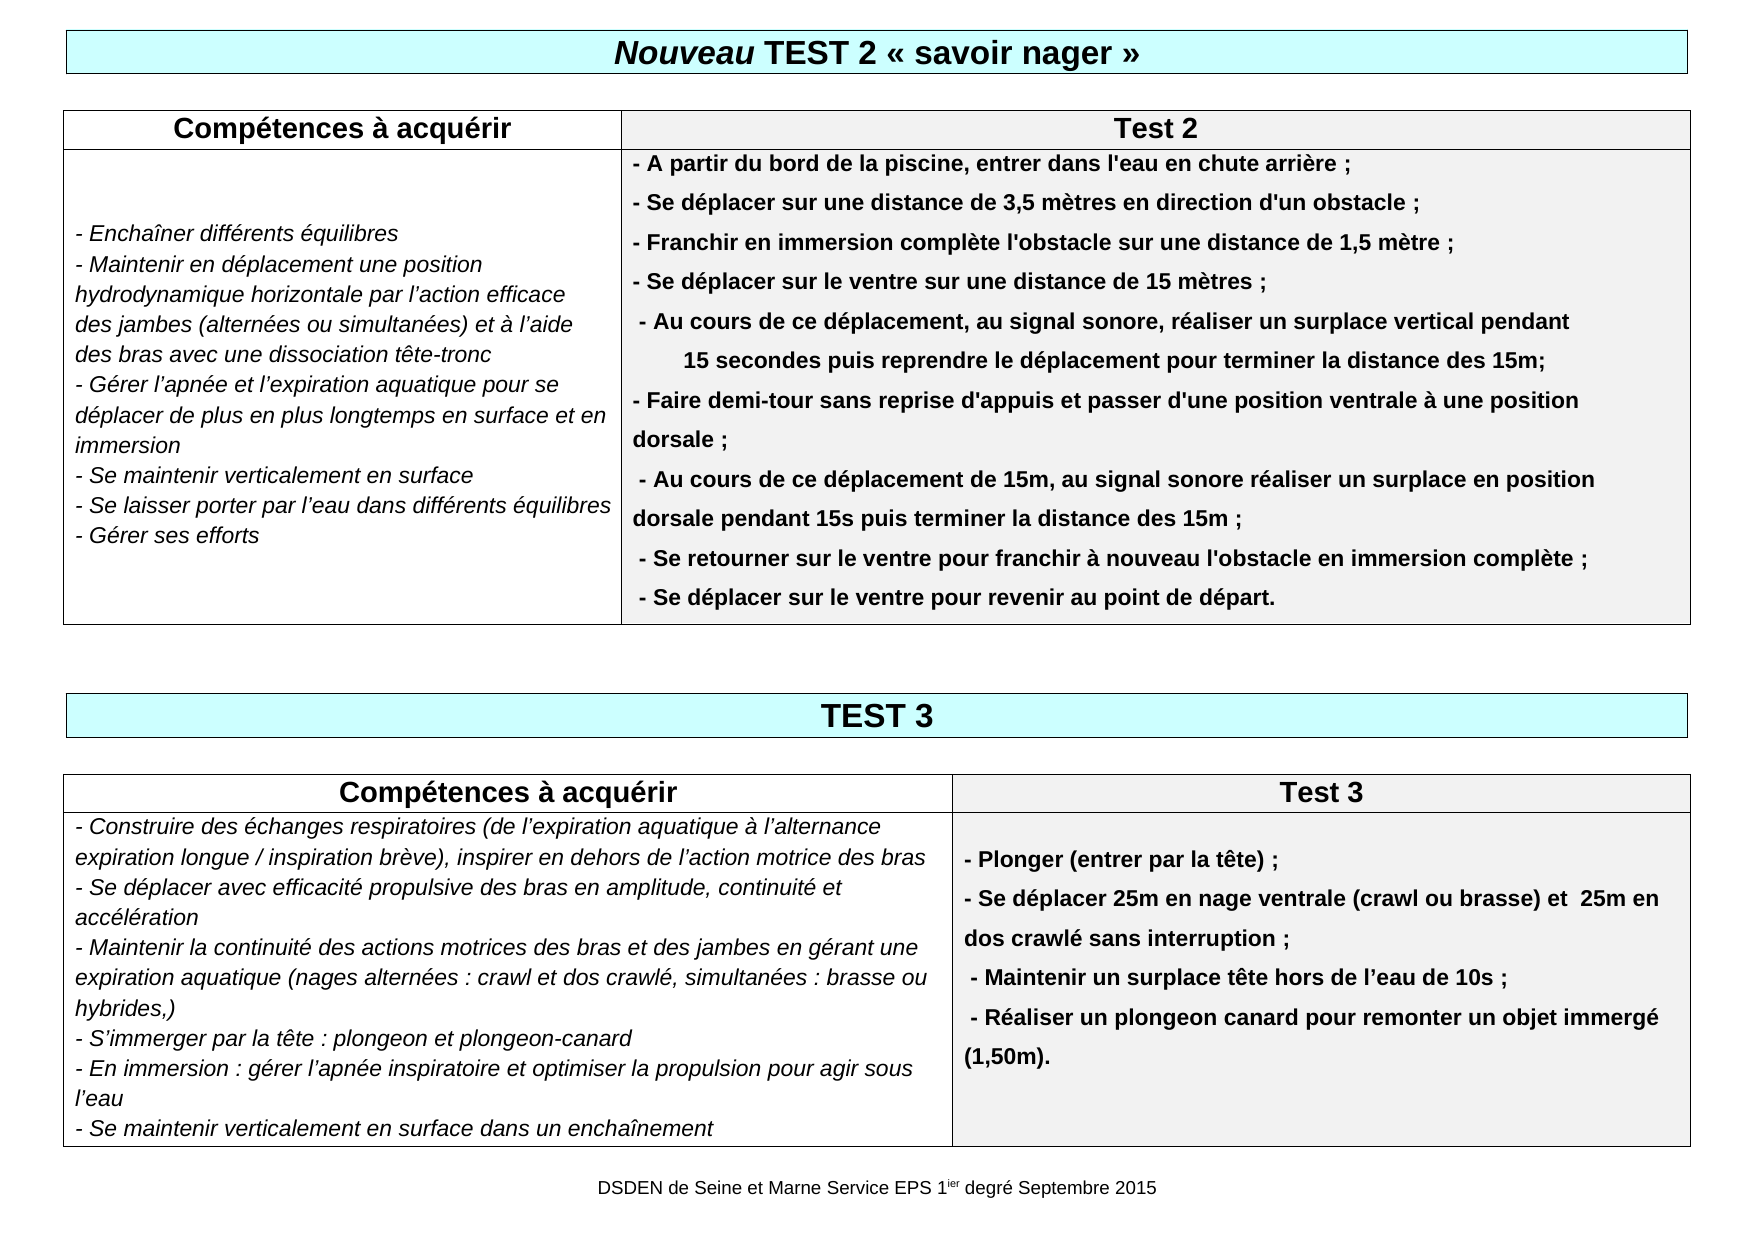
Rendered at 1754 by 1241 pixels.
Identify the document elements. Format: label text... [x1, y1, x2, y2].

table_cell - A partir du bord de la piscine, entrer dans l'eau en chute arrière ; - Se déplacer sur une distance de 3,5 mètres en direction d'un obstacle ; - Franchir en immersion complète l'obstacle sur une distance de 1,5 mètre ; - Se déplacer sur le ventre sur une distance de 15 mètres ; - Au cours de ce déplacement, au signal sonore, réaliser un surplace vertical pendant 15 secondes puis reprendre le déplacement pour terminer la distance des 15m; - Faire demi-tour sans reprise d'appuis et passer d'une position ventrale à une position dorsale ; - Au cours de ce déplacement de 15m, au signal sonore réaliser un surplace en position dorsale pendant 15s puis terminer la distance des 15m ; - Se retourner sur le ventre pour franchir à nouveau l'obstacle en immersion complète ; - Se déplacer sur le ventre pour revenir au point de départ. [622, 150, 1690, 623]
table_cell - Construire des échanges respiratoires (de l’expiration aquatique à l’alternance expiration longue / inspiration brève), inspirer en dehors de l’action motrice des bras - Se déplacer avec efficacité propulsive des bras en amplitude, continuité et accélération - Maintenir la continuité des actions motrices des bras et des jambes en gérant une expiration aquatique (nages alternées : crawl et dos crawlé, simultanées : brasse ou hybrides,) - S’immerger par la tête : plongeon et plongeon-canard - En immersion : gérer l’apnée inspiratoire et optimiser la propulsion pour agir sous l’eau - Se maintenir verticalement en surface dans un enchaînement [64, 813, 952, 1146]
table_header Compétences à acquérir [64, 111, 621, 149]
table_cell - Plonger (entrer par la tête) ; - Se déplacer 25m en nage ventrale (crawl ou brasse) et 25m en dos crawlé sans interruption ; - Maintenir un surplace tête hors de l’eau de 10s ; - Réaliser un plongeon canard pour remonter un objet immergé (1,50m). [953, 813, 1690, 1146]
text DSDEN de Seine et Marne Service EPS 1ier degré Septembre 2015 [75, 1177, 1679, 1198]
table_header Test 2 [622, 111, 1690, 149]
table_header Compétences à acquérir [64, 775, 952, 812]
table_cell - Enchaîner différents équilibres - Maintenir en déplacement une position hydrodynamique horizontale par l’action efficace des jambes (alternées ou simultanées) et à l’aide des bras avec une dissociation tête-tronc - Gérer l’apnée et l’expiration aquatique pour se déplacer de plus en plus longtemps en surface et en immersion - Se maintenir verticalement en surface - Se laisser porter par l’eau dans différents équilibres - Gérer ses efforts [64, 150, 621, 623]
table_header Test 3 [953, 775, 1690, 812]
text TEST 3 [67, 694, 1687, 737]
text Nouveau TEST 2 « savoir nager » [67, 31, 1687, 73]
